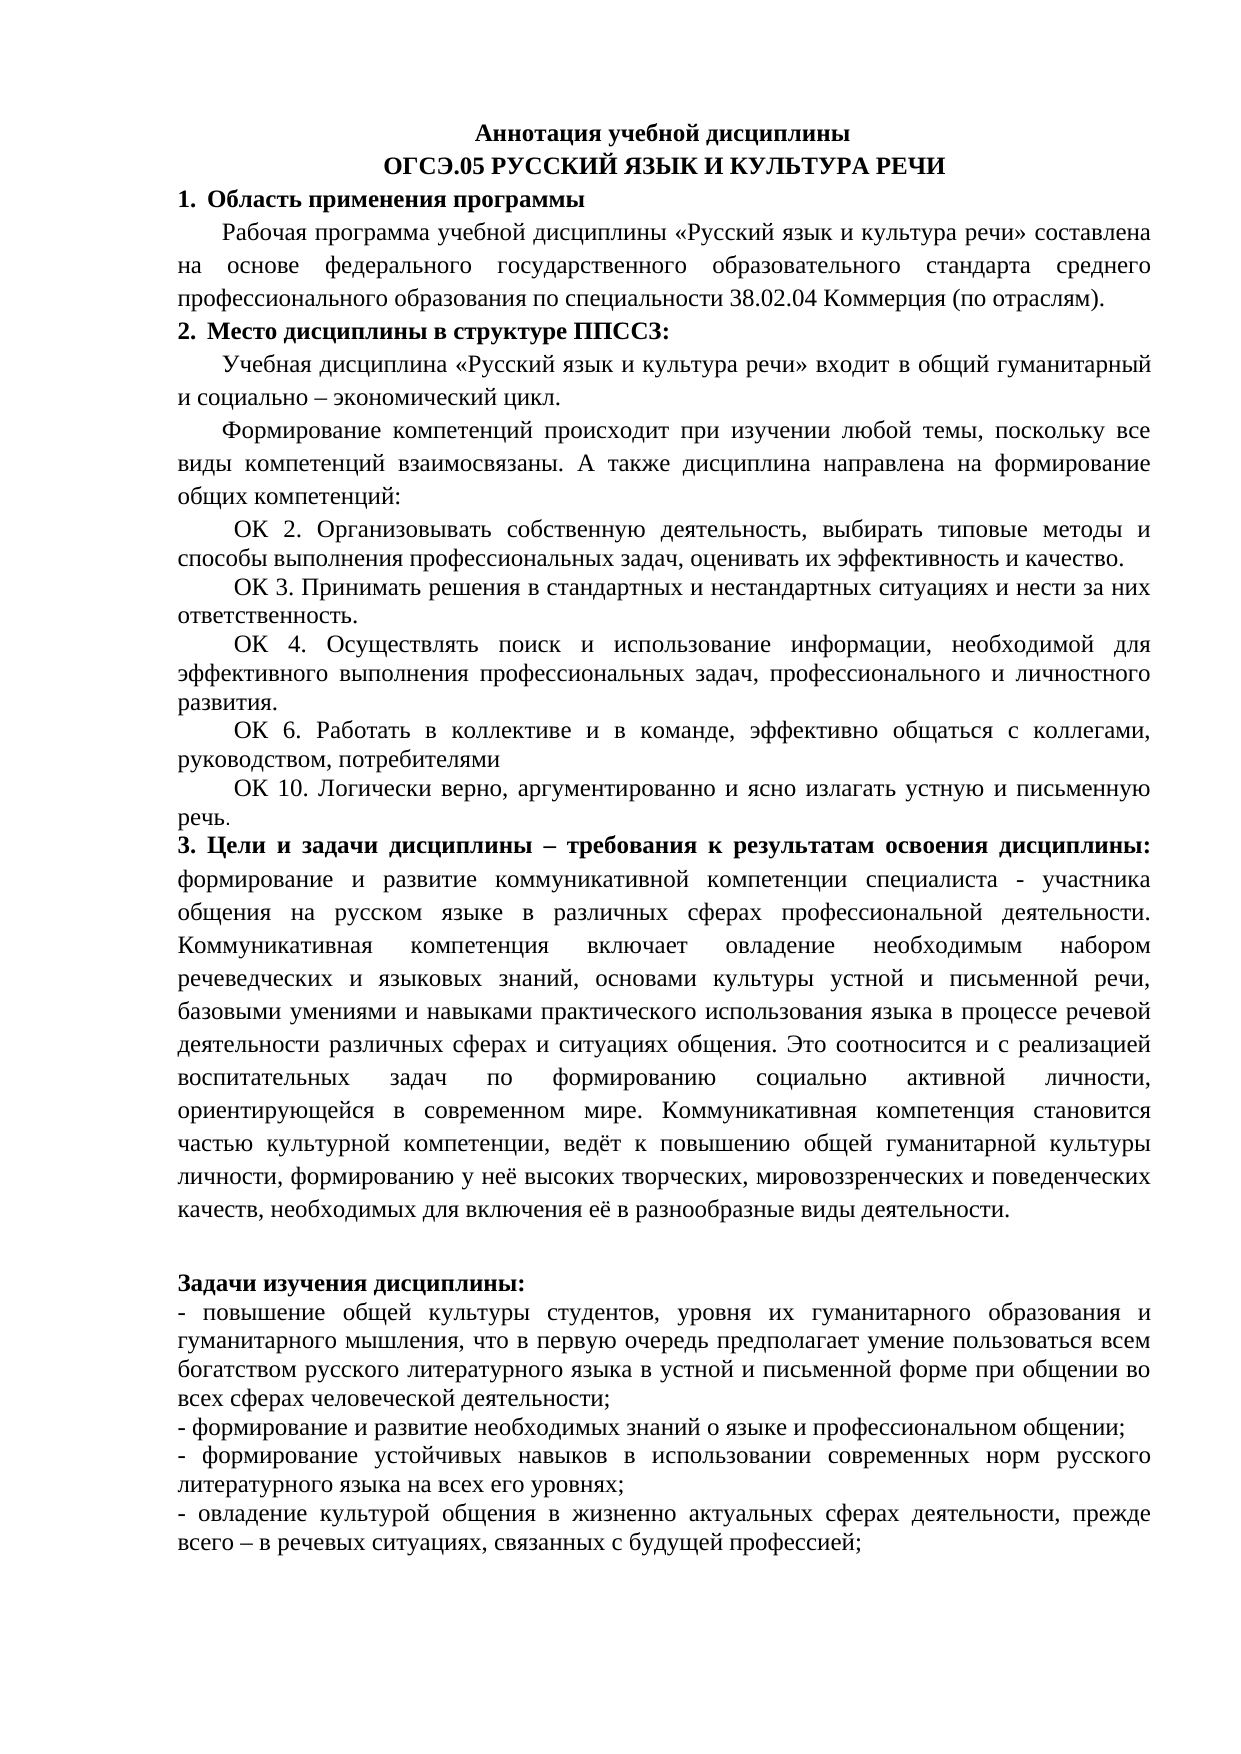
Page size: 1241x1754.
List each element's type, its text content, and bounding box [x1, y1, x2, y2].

list Цели и задачи дисциплины – требования к результатам освоения дисциплины: формирование и развитие коммуникативной компетенции специалиста - участника общения на русском языке в различных сферах профессиональной деятельности. Коммуникативная компетенция включает овладение необходимым набором речеведческих и языковых знаний, основами культуры устной и письменной речи, базовыми умениями и навыками практического использования языка в процессе речевой деятельности различных сферах и ситуациях общения. Это соотносится и с реализацией воспитательных задач по формированию социально активной личности, ориентирующейся в современном мире. Коммуникативная компетенция становится частью культурной компетенции, ведёт к повышению общей гуманитарной культуры личности, формированию у неё высоких творческих, мировоззренческих и поведенческих качеств, необходимых для включения её в разнообразные виды деятельности. [177, 831, 1152, 1223]
text Аннотация учебной дисциплины [177, 118, 1147, 147]
text - повышение общей культуры студентов, уровня их гуманитарного образования и гуманитарного мышления, что в первую очередь предполагает умение пользоваться всем богатством русского литературного языка в устной и письменной форме при общении во всех сферах человеческой деятельности; [177, 1297, 1152, 1412]
text ОК 2. Организовывать собственную деятельность, выбирать типовые методы и способы выполнения профессиональных задач, оценивать их эффективность и качество. [177, 514, 1152, 572]
text Задачи изучения дисциплины: [177, 1268, 1152, 1297]
text Рабочая программа учебной дисциплины «Русский язык и культура речи» составлена на основе федерального государственного образовательного стандарта среднего профессионального образования по специальности 38.02.04 Коммерция (по отраслям). [177, 217, 1152, 312]
list Область применения программы [177, 184, 1171, 213]
text ОК 10. Логически верно, аргументированно и ясно излагать устную и письменную речь. [177, 773, 1152, 831]
text ОК 3. Принимать решения в стандартных и нестандартных ситуациях и нести за них ответственность. [177, 572, 1152, 629]
list Место дисциплины в структуре ППССЗ: [177, 316, 1152, 345]
text - формирование устойчивых навыков в использовании современных норм русского литературного языка на всех его уровнях; [177, 1441, 1152, 1498]
text ОК 4. Осуществлять поиск и использование информации, необходимой для эффективного выполнения профессиональных задач, профессионального и личностного развития. [177, 629, 1152, 716]
text Учебная дисциплина «Русский язык и культура речи» входит в общий гуманитарный и социально – экономический цикл. [177, 349, 1152, 411]
text - формирование и развитие необходимых знаний о языке и профессиональном общении; [177, 1412, 1152, 1441]
text ОК 6. Работать в коллективе и в команде, эффективно общаться с коллегами, руководством, потребителями [177, 716, 1152, 773]
text Формирование компетенций происходит при изучении любой темы, поскольку все виды компетенций взаимосвязаны. А также дисциплина направлена на формирование общих компетенций: [177, 415, 1152, 510]
text ОГСЭ.05 РУССКИЙ ЯЗЫК И КУЛЬТУРА РЕЧИ [177, 151, 1152, 180]
text - овладение культурой общения в жизненно актуальных сферах деятельности, прежде всего – в речевых ситуациях, связанных с будущей профессией; [177, 1498, 1152, 1556]
